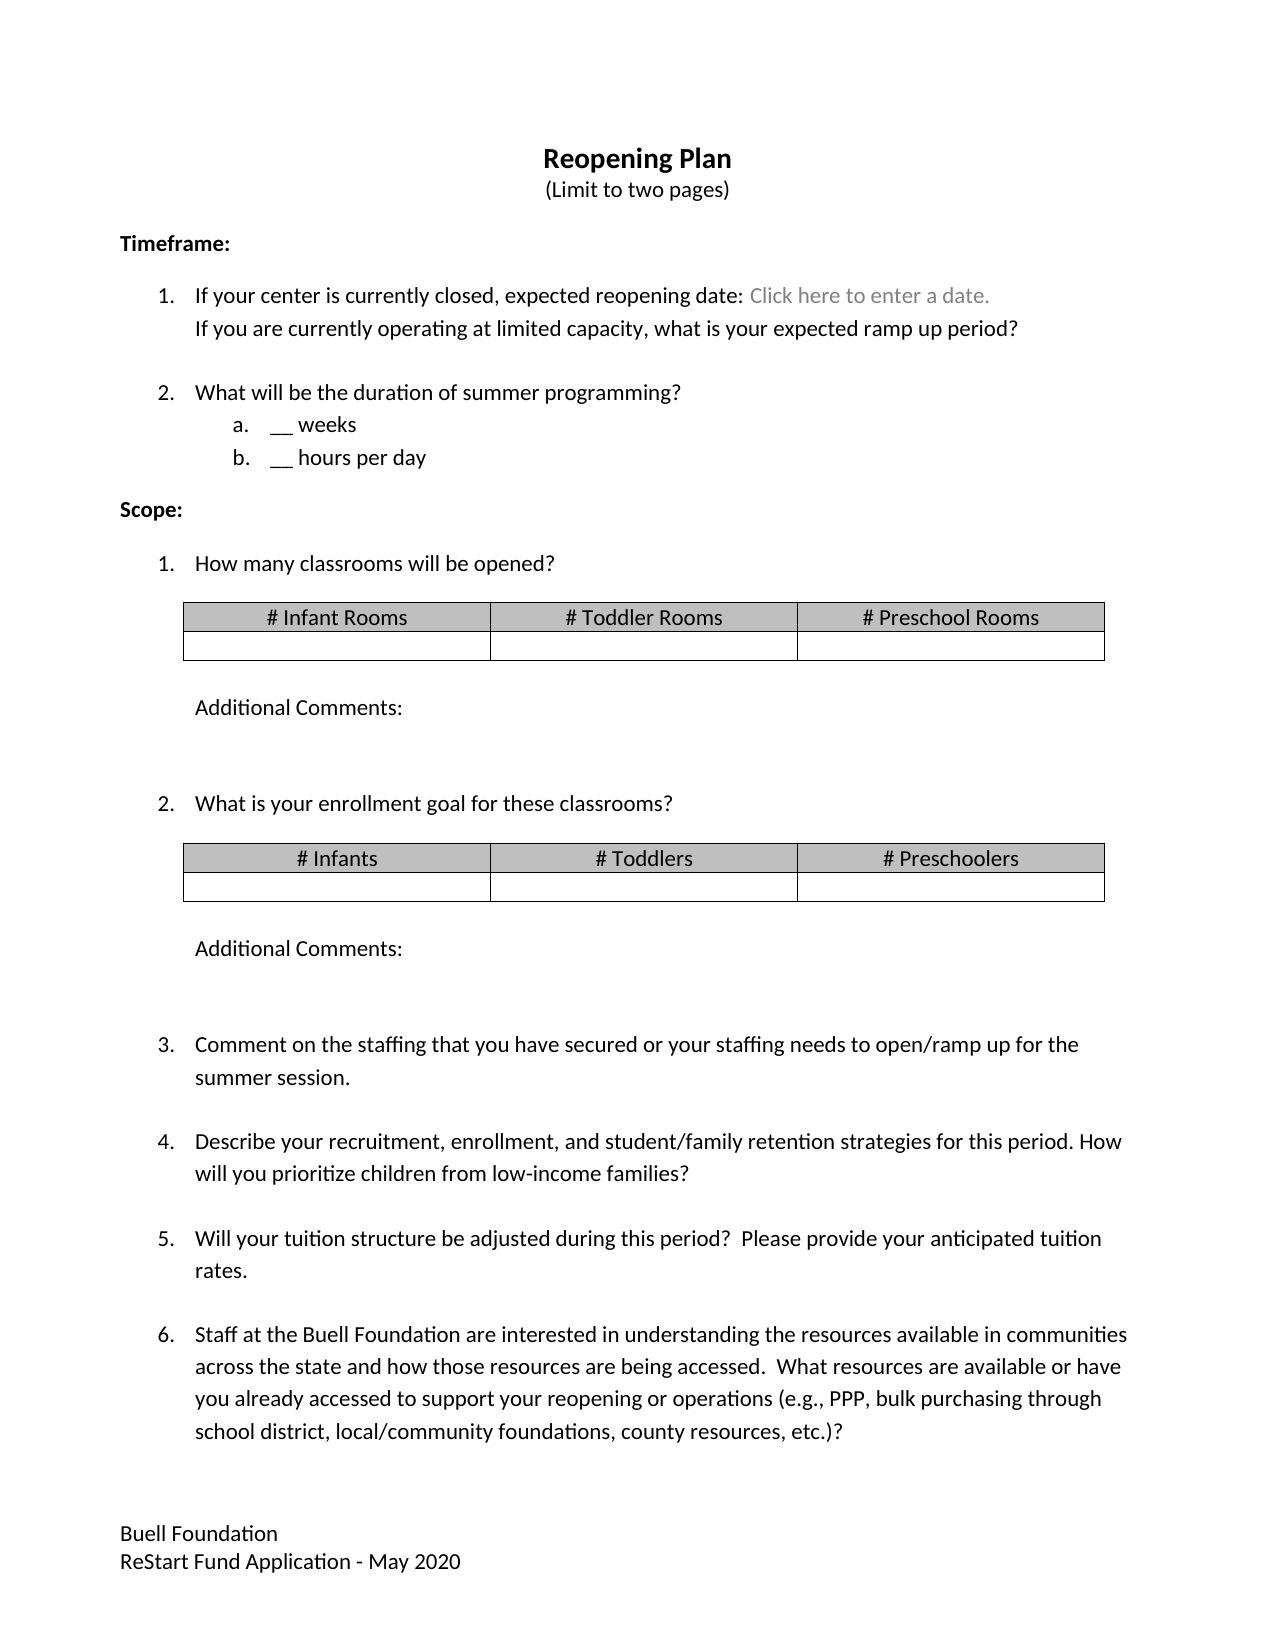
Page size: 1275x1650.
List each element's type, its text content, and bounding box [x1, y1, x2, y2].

list If you are currently operating at limited capacity, what is your expected ramp up period? [195, 314, 1155, 342]
list How many classrooms will be opened? [157, 549, 1155, 577]
list Staff at the Buell Foundation are interested in understanding the resources available in communities across the state and how those resources are being accessed. What resources are available or have you already accessed to support your reopening or operations (e.g., PPP, bulk purchasing through school district, local/community foundations, county resources, etc.)? [157, 1320, 1155, 1445]
text Timeframe: [120, 229, 1155, 257]
text Reopening Plan [120, 140, 1155, 176]
list Describe your recruitment, enrollment, and student/family retention strategies for this period. How will you prioritize children from low-income families? [157, 1127, 1155, 1187]
table_cell [798, 632, 1104, 660]
table_cell [798, 873, 1104, 901]
list Additional Comments: [195, 693, 1155, 721]
list __ hours per day [232, 443, 1155, 471]
table_cell [491, 873, 797, 901]
table_cell [491, 632, 797, 660]
list Comment on the staffing that you have secured or your staffing needs to open/ramp up for the summer session. [157, 1031, 1155, 1091]
list __ weeks [232, 410, 1155, 438]
table_cell [184, 632, 490, 660]
table_header # Preschool Rooms [798, 603, 1104, 631]
table_header # Infants [184, 844, 490, 872]
list What is your enrollment goal for these classrooms? [157, 789, 1155, 818]
text (Limit to two pages) [120, 176, 1155, 204]
table_header # Infant Rooms [184, 603, 490, 631]
list Will your tuition structure be adjusted during this period? Please provide your anticipated tuition rates. [157, 1224, 1155, 1284]
table_header # Toddler Rooms [491, 603, 797, 631]
list Additional Comments: [195, 934, 1155, 962]
table_cell [184, 873, 490, 901]
text Scope: [120, 496, 1155, 524]
list If your center is currently closed, expected reopening date: [157, 282, 1155, 310]
table_header # Toddlers [491, 844, 797, 872]
list What will be the duration of summer programming? [157, 378, 1155, 406]
table_header # Preschoolers [798, 844, 1104, 872]
